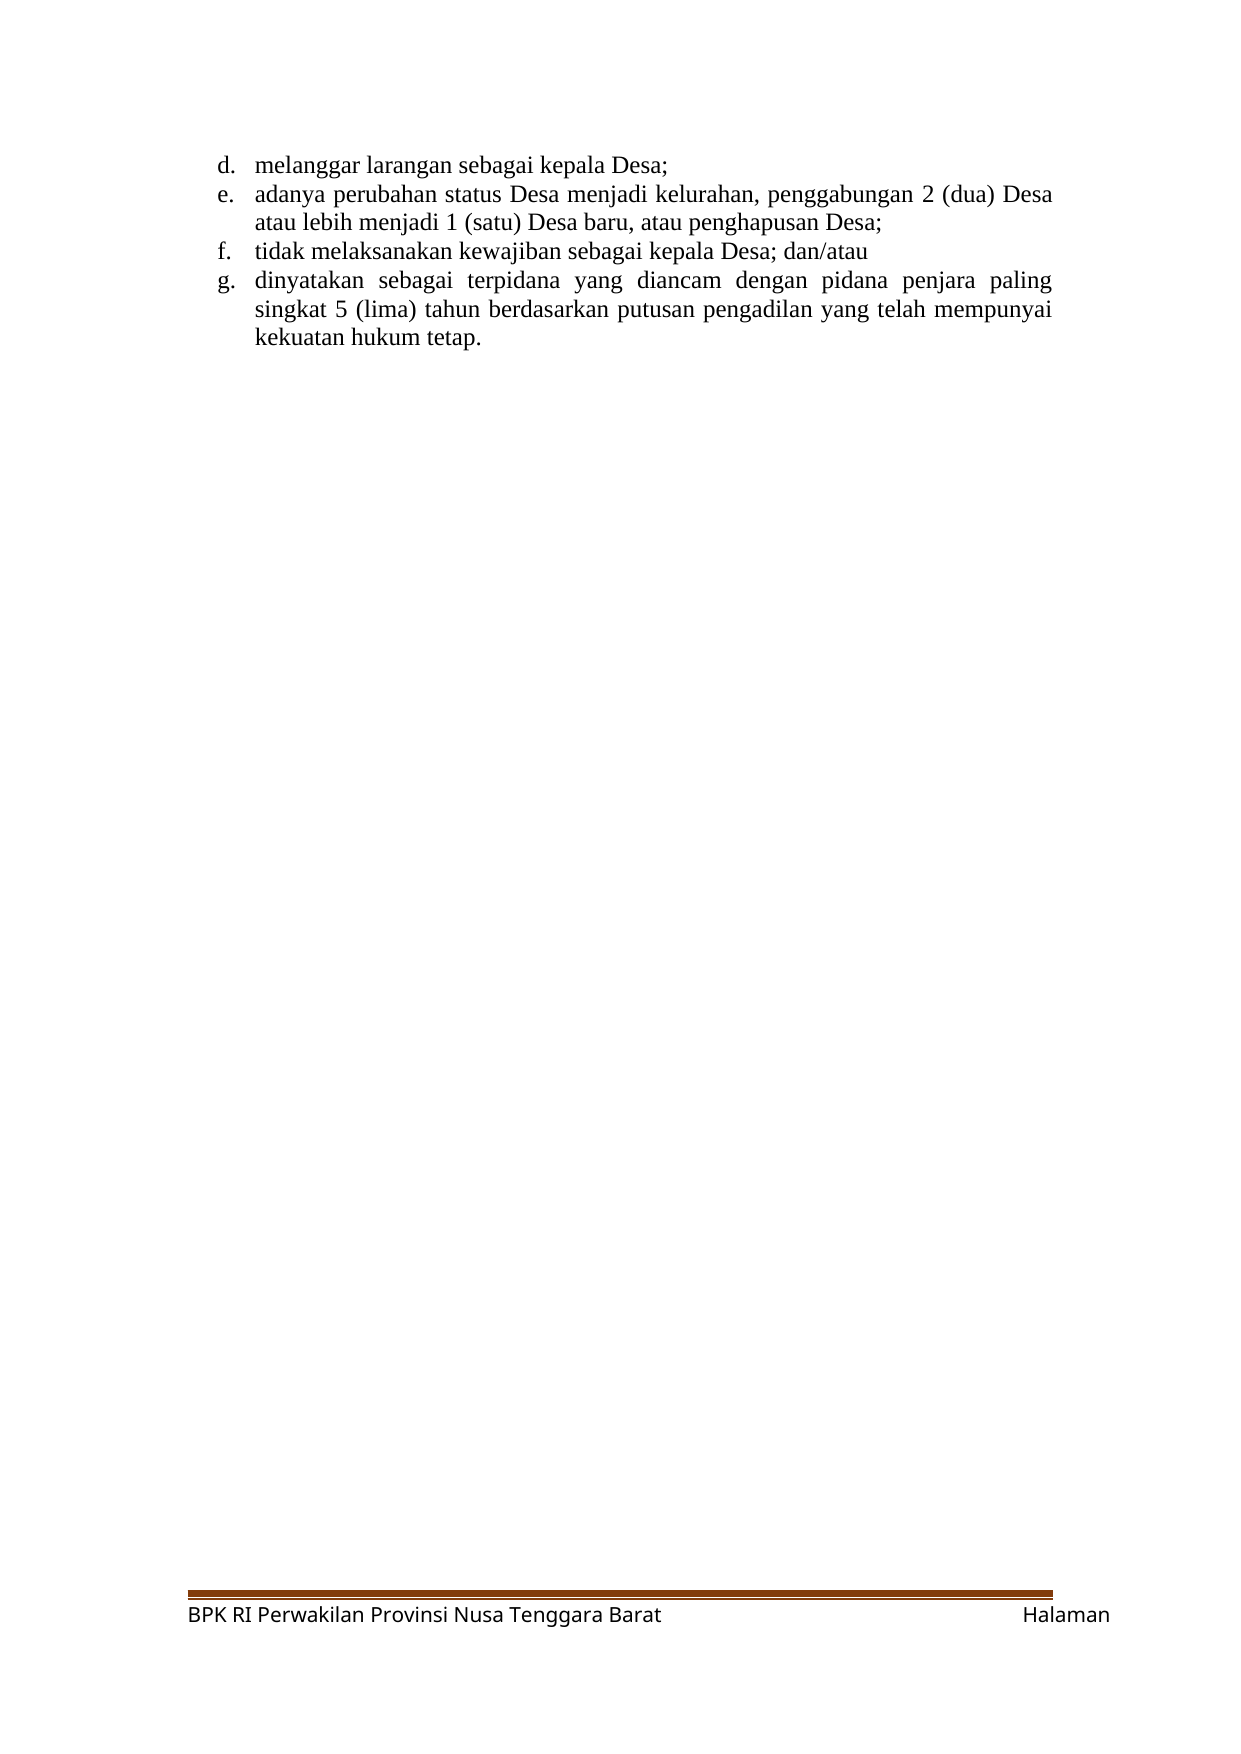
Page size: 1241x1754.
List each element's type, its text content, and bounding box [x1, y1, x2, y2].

list tidak melaksanakan kewajiban sebagai kepala Desa; dan/atau [217, 236, 1053, 265]
list adanya perubahan status Desa menjadi kelurahan, penggabungan 2 (dua) Desa atau lebih menjadi 1 (satu) Desa baru, atau penghapusan Desa; [217, 179, 1053, 236]
list dinyatakan sebagai terpidana yang diancam dengan pidana penjara paling singkat 5 (lima) tahun berdasarkan putusan pengadilan yang telah mempunyai kekuatan hukum tetap. [217, 265, 1053, 351]
list melanggar larangan sebagai kepala Desa; [217, 150, 1053, 179]
